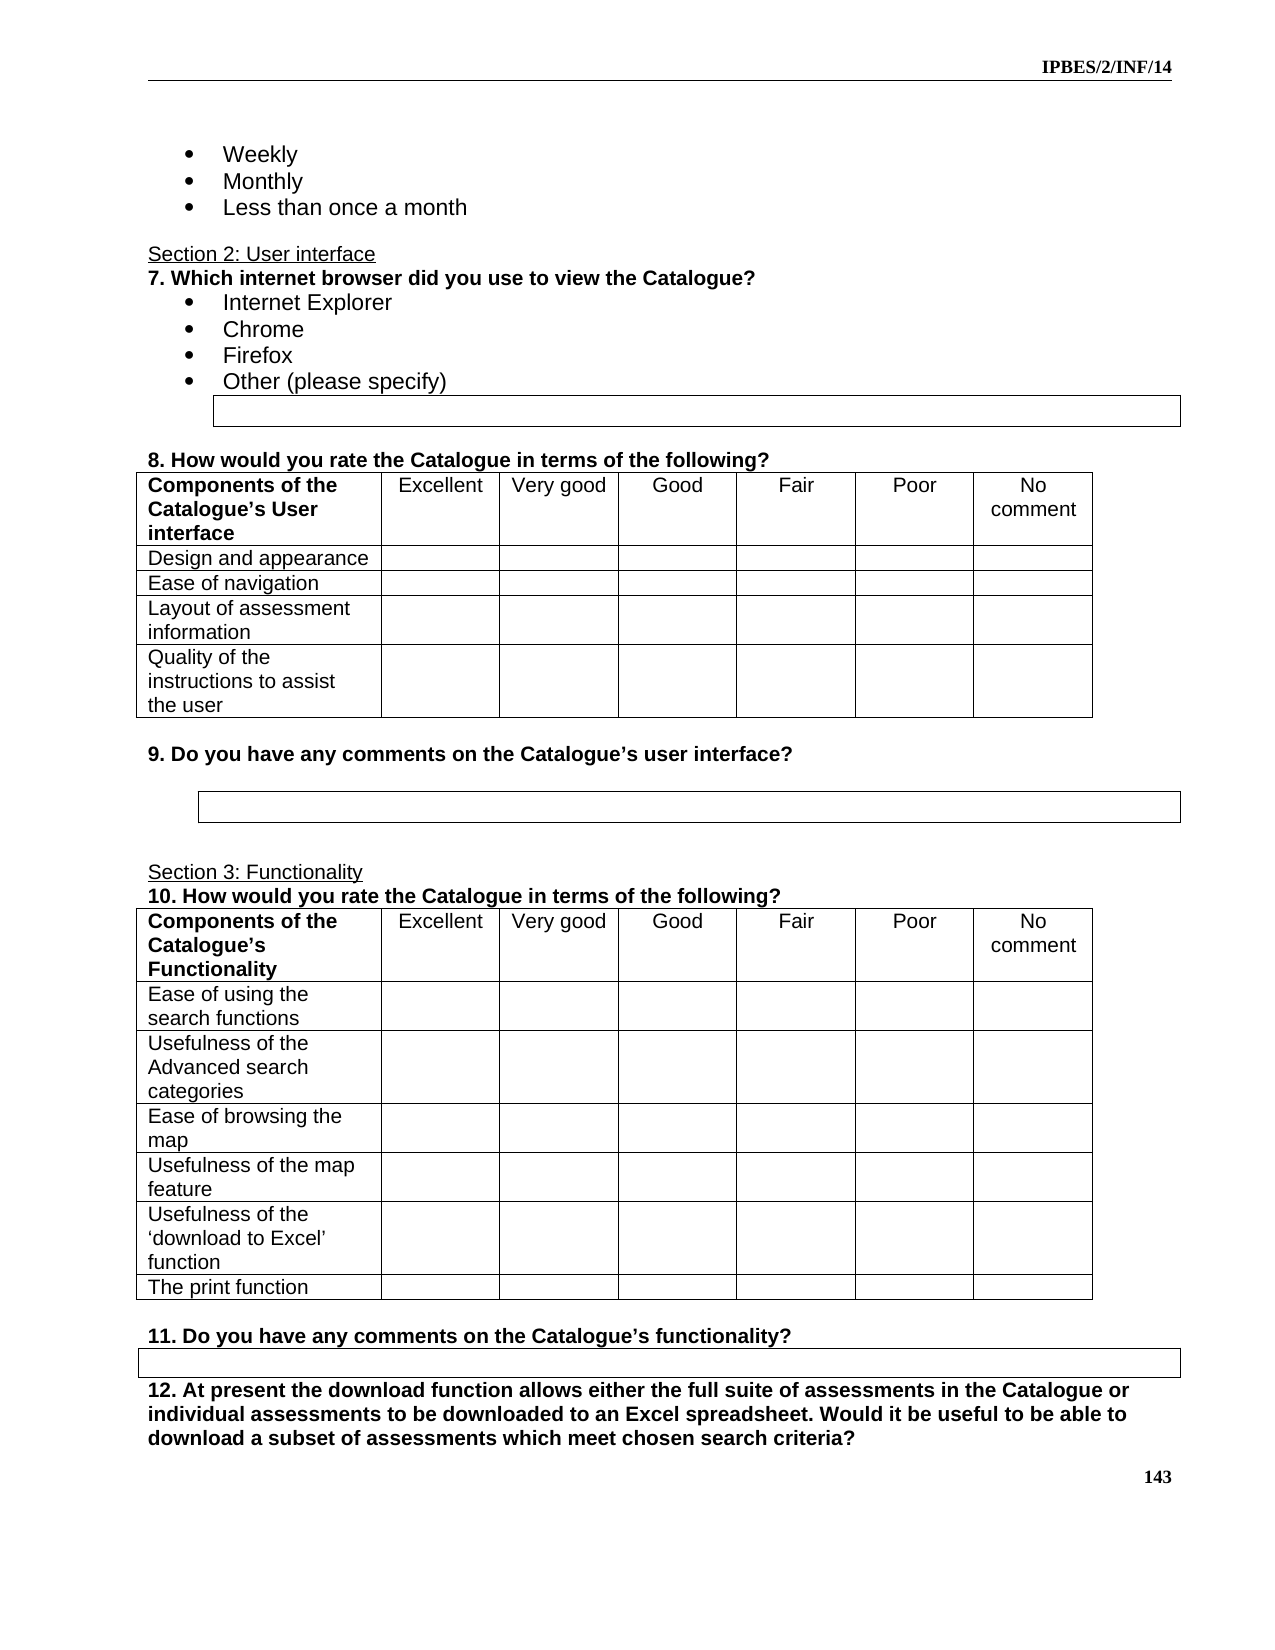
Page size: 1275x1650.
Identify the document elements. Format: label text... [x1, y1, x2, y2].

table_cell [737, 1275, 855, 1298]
text 11. Do you have any comments on the Catalogue’s functionality? [148, 1323, 1172, 1347]
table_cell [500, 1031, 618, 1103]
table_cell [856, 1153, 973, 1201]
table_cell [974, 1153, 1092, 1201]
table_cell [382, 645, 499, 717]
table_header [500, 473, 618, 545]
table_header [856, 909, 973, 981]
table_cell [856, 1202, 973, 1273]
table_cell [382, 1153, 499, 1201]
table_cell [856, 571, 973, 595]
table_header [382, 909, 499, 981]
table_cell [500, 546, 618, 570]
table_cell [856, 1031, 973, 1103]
text Section 3: Functionality [148, 860, 1172, 884]
text 10. How would you rate the Catalogue in terms of the following? [148, 884, 1172, 908]
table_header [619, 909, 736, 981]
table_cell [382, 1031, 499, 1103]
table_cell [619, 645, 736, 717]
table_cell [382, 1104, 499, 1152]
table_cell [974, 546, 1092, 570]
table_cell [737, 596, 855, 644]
list Firefox [185, 342, 1172, 368]
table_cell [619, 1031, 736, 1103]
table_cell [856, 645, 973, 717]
list Monthly [185, 168, 1172, 194]
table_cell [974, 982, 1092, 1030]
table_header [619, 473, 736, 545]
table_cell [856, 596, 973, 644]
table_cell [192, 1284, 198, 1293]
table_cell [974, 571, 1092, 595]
list Less than once a month [185, 194, 1172, 221]
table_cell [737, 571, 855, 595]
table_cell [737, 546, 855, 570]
list Other (please specify) [185, 368, 1172, 395]
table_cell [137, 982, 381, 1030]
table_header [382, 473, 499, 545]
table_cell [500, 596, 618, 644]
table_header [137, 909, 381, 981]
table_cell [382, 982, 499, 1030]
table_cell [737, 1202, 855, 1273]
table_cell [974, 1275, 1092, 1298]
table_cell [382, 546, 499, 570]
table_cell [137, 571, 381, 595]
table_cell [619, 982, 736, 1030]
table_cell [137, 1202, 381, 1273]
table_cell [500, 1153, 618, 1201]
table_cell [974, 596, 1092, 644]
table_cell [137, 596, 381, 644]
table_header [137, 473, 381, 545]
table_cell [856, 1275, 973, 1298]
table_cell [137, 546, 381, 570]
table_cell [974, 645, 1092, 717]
list Chrome [185, 316, 1172, 342]
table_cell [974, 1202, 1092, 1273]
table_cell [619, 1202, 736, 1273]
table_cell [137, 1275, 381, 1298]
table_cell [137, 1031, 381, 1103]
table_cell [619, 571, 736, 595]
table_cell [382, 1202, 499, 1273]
text 7. Which internet browser did you use to view the Catalogue? [148, 265, 1172, 289]
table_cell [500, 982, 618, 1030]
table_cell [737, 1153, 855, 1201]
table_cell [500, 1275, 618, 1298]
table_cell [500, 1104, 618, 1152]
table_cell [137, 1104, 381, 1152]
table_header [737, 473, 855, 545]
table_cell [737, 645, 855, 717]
text 8. How would you rate the Catalogue in terms of the following? [148, 448, 1172, 472]
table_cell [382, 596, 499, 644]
text 12. At present the download function allows either the full suite of assessments in the Catalogue or individual assessments to be downloaded to an Excel spreadsheet. Would it be useful to be able to download a subset of assessments which meet chosen search criteria? [148, 1378, 1172, 1449]
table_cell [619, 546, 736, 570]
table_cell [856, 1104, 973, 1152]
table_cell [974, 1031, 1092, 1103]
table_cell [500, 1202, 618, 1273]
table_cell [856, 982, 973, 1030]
list Weekly [185, 141, 1172, 168]
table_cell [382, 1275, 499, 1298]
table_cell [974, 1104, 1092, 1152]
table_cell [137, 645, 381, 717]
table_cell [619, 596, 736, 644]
text 9. Do you have any comments on the Catalogue’s user interface? [148, 742, 1172, 766]
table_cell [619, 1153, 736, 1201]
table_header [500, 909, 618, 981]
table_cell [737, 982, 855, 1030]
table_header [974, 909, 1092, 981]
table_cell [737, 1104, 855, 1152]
text Section 2: User interface [148, 241, 1172, 265]
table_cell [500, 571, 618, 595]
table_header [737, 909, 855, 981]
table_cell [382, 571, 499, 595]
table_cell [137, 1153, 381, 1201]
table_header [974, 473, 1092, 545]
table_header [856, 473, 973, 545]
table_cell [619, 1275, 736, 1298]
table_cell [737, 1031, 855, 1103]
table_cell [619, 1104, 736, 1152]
list Internet Explorer [185, 289, 1172, 316]
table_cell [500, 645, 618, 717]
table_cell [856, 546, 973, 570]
